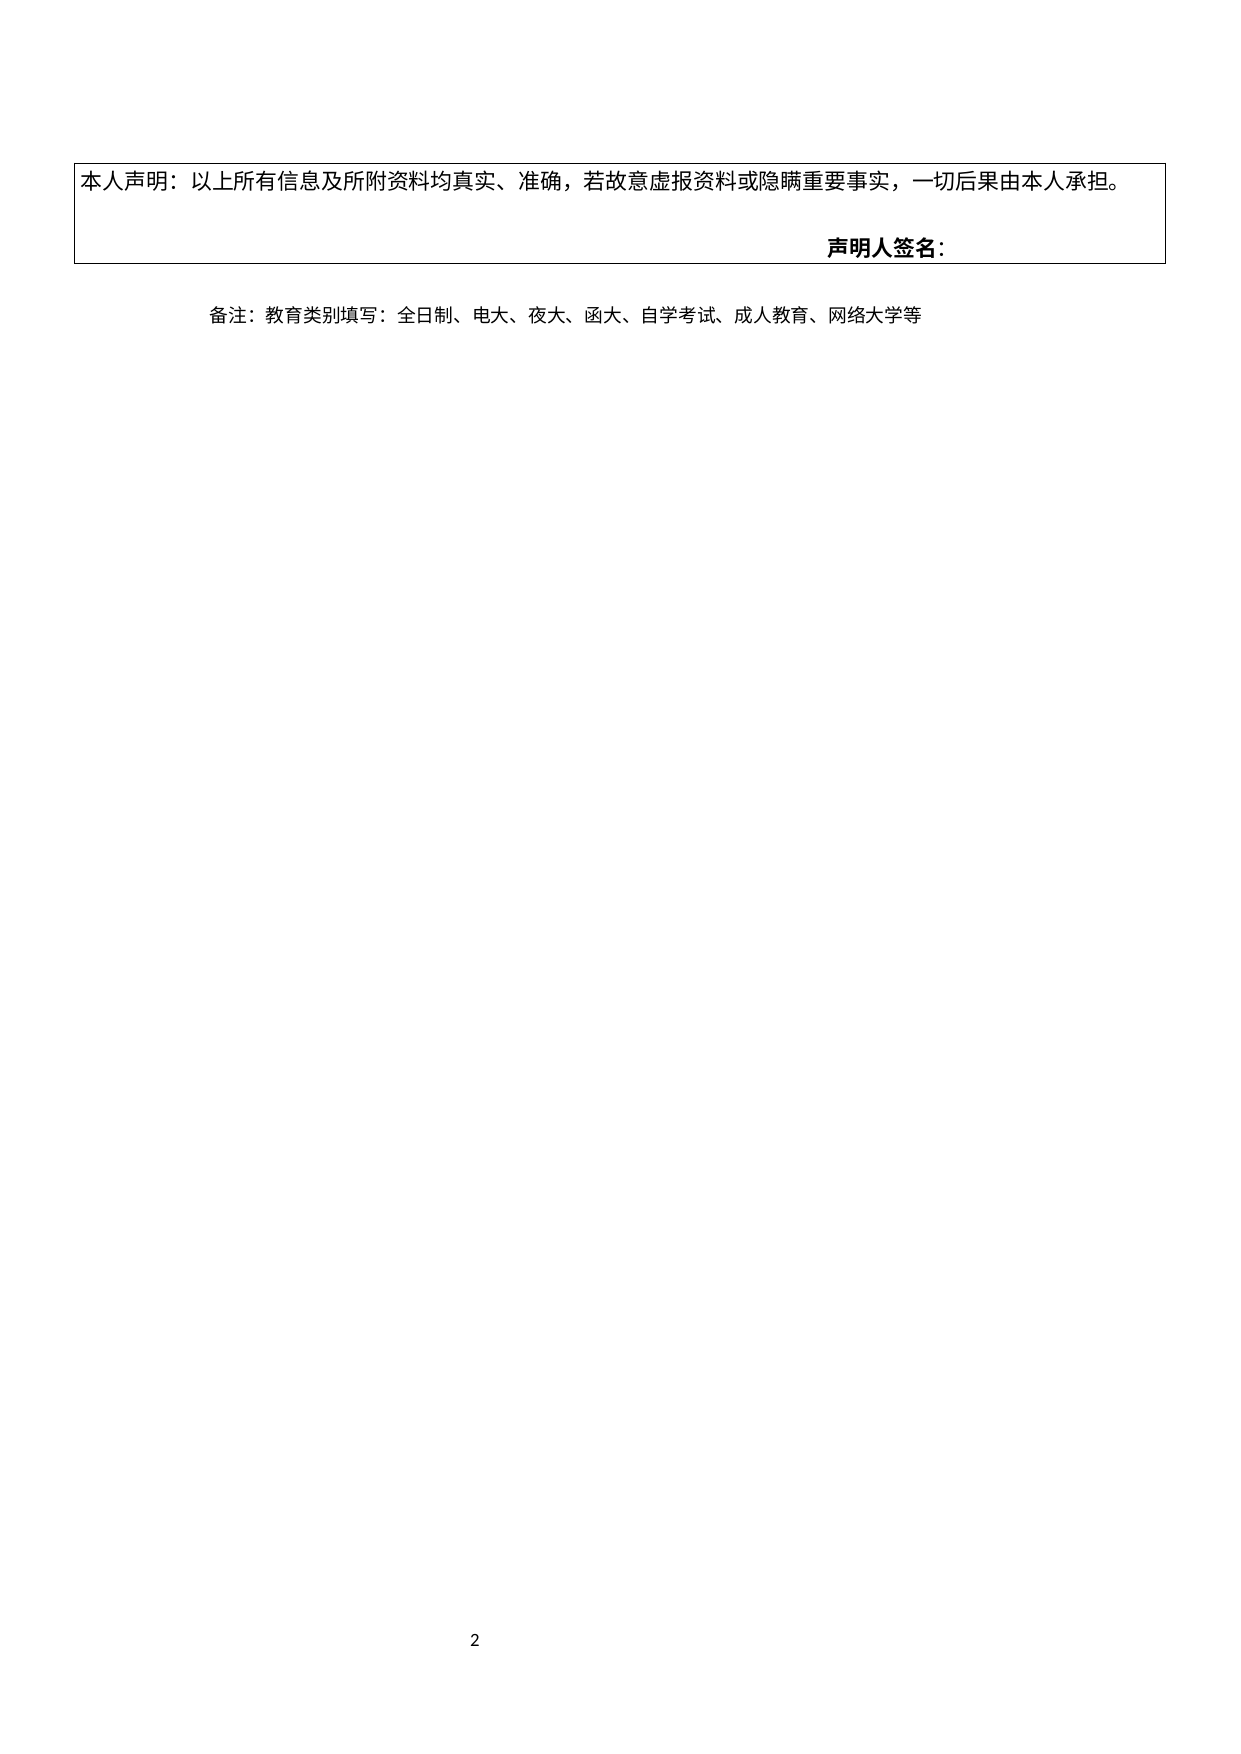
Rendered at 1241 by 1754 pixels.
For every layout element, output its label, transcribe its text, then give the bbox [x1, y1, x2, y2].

table_cell 本人声明：以上所有信息及所附资料均真实、准确，若故意虚报资料或隐瞒重要事实，一切后果由本人承担。 声明人签名： [75, 164, 1165, 263]
text 备注：教育类别填写：全日制、电大、夜大、函大、自学考试、成人教育、网络大学等 [179, 297, 1159, 331]
